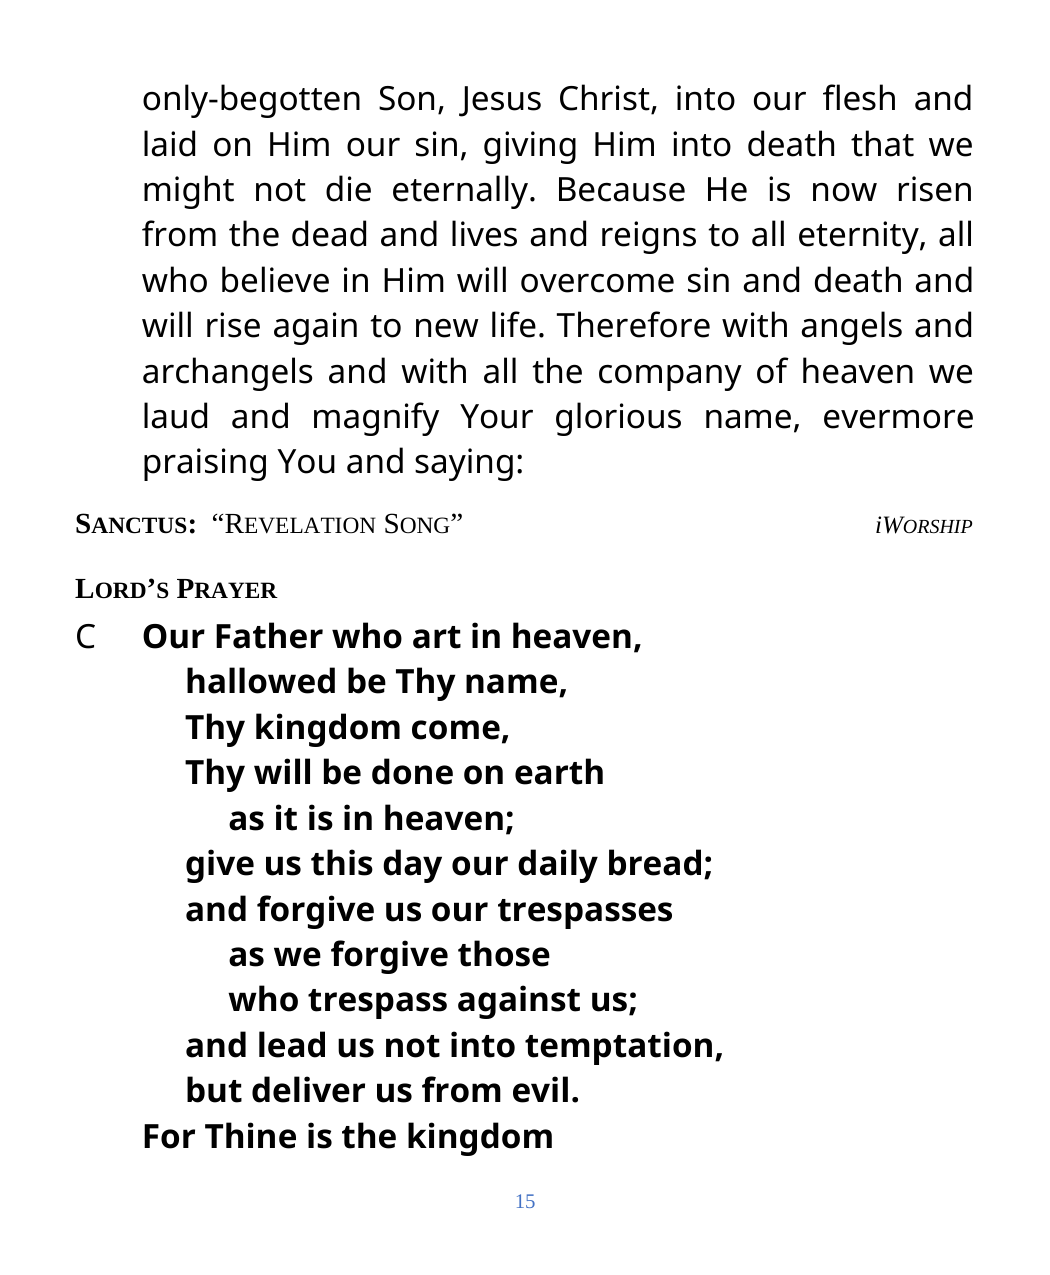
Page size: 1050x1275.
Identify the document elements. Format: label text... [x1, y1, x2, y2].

text Thy kingdom come, [142, 704, 975, 749]
text For Thine is the kingdom [142, 1112, 975, 1158]
text as it is in heaven; [142, 794, 975, 840]
text Thy will be done on earth [142, 749, 975, 794]
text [75, 75, 975, 484]
text and forgive us our trespasses [142, 885, 975, 931]
text Sanctus: “Revelation Song” iWorship [75, 506, 975, 540]
text as we forgive those [142, 931, 975, 976]
text Lord’s Prayer [75, 571, 975, 604]
text hallowed be Thy name, [142, 658, 975, 704]
text C Our Father who art in heaven, [75, 613, 975, 658]
text who trespass against us; [142, 976, 975, 1022]
text and lead us not into temptation, [142, 1022, 975, 1067]
text but deliver us from evil. [142, 1067, 975, 1112]
text give us this day our daily bread; [142, 840, 975, 885]
